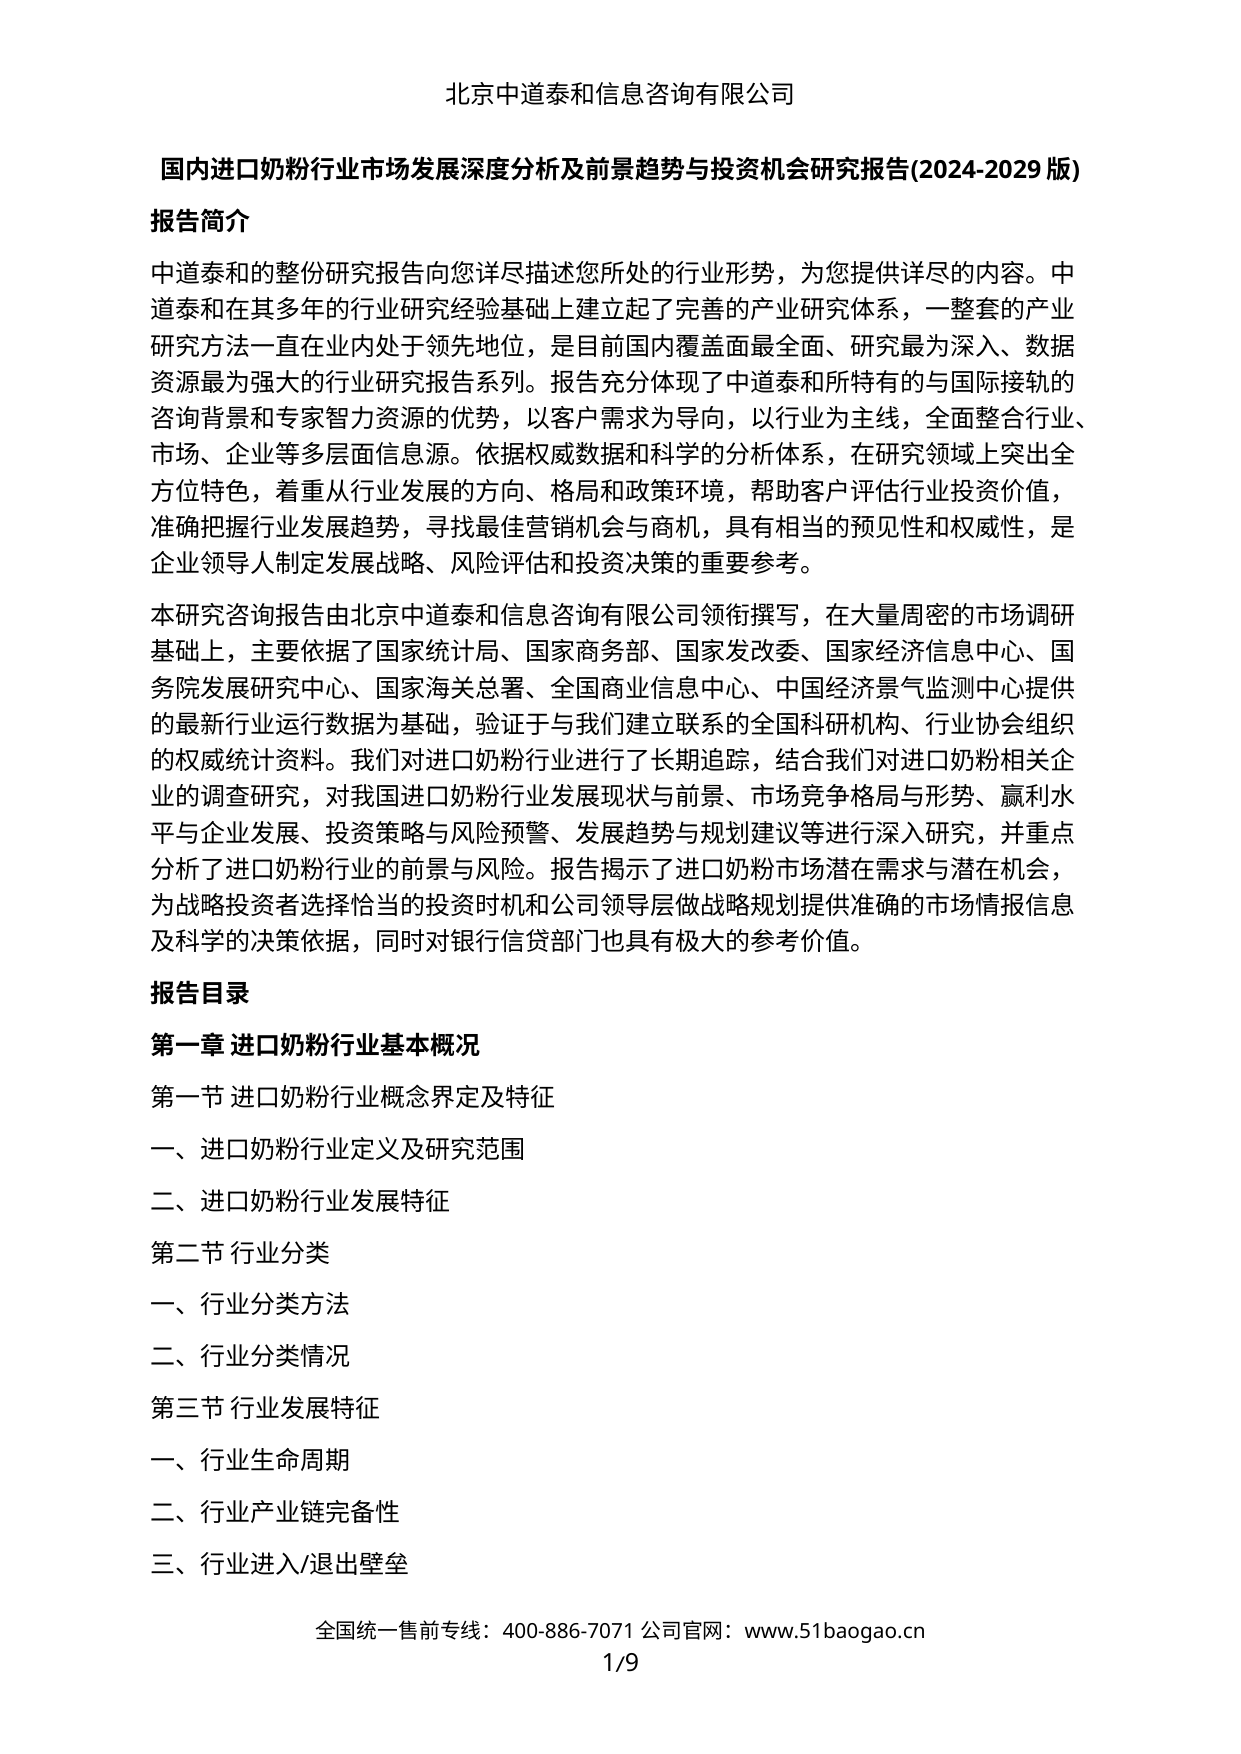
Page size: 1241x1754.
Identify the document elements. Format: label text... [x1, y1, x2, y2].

text 一、行业生命周期 [150, 1441, 1090, 1477]
text 二、进口奶粉行业发展特征 [150, 1181, 1090, 1217]
text 中道泰和的整份研究报告向您详尽描述您所处的行业形势，为您提供详尽的内容。中道泰和在其多年的行业研究经验基础上建立起了完善的产业研究体系，一整套的产业研究方法一直在业内处于领先地位，是目前国内覆盖面最全面、研究最为深入、数据资源最为强大的行业研究报告系列。报告充分体现了中道泰和所特有的与国际接轨的咨询背景和专家智力资源的优势，以客户需求为导向，以行业为主线，全面整合行业、市场、企业等多层面信息源。依据权威数据和科学的分析体系，在研究领域上突出全方位特色，着重从行业发展的方向、格局和政策环境，帮助客户评估行业投资价值，准确把握行业发展趋势，寻找最佳营销机会与商机，具有相当的预见性和权威性，是企业领导人制定发展战略、风险评估和投资决策的重要参考。 [150, 254, 1090, 580]
text 国内进口奶粉行业市场发展深度分析及前景趋势与投资机会研究报告(2024-2029版) [150, 150, 1090, 186]
text 二、行业产业链完备性 [150, 1492, 1090, 1529]
text 第三节 行业发展特征 [150, 1389, 1090, 1425]
text 一、行业分类方法 [150, 1285, 1090, 1321]
text 第一章 进口奶粉行业基本概况 [150, 1026, 1090, 1062]
text 报告目录 [150, 974, 1090, 1010]
text 第二节 行业分类 [150, 1233, 1090, 1269]
text 一、进口奶粉行业定义及研究范围 [150, 1129, 1090, 1166]
text 报告简介 [150, 202, 1090, 238]
text 二、行业分类情况 [150, 1337, 1090, 1373]
text 第一节 进口奶粉行业概念界定及特征 [150, 1077, 1090, 1114]
text 本研究咨询报告由北京中道泰和信息咨询有限公司领衔撰写，在大量周密的市场调研基础上，主要依据了国家统计局、国家商务部、国家发改委、国家经济信息中心、国务院发展研究中心、国家海关总署、全国商业信息中心、中国经济景气监测中心提供的最新行业运行数据为基础，验证于与我们建立联系的全国科研机构、行业协会组织的权威统计资料。我们对进口奶粉行业进行了长期追踪，结合我们对进口奶粉相关企业的调查研究，对我国进口奶粉行业发展现状与前景、市场竞争格局与形势、赢利水平与企业发展、投资策略与风险预警、发展趋势与规划建议等进行深入研究，并重点分析了进口奶粉行业的前景与风险。报告揭示了进口奶粉市场潜在需求与潜在机会，为战略投资者选择恰当的投资时机和公司领导层做战略规划提供准确的市场情报信息及科学的决策依据，同时对银行信贷部门也具有极大的参考价值。 [150, 596, 1090, 958]
text 三、行业进入/退出壁垒 [150, 1544, 1090, 1581]
